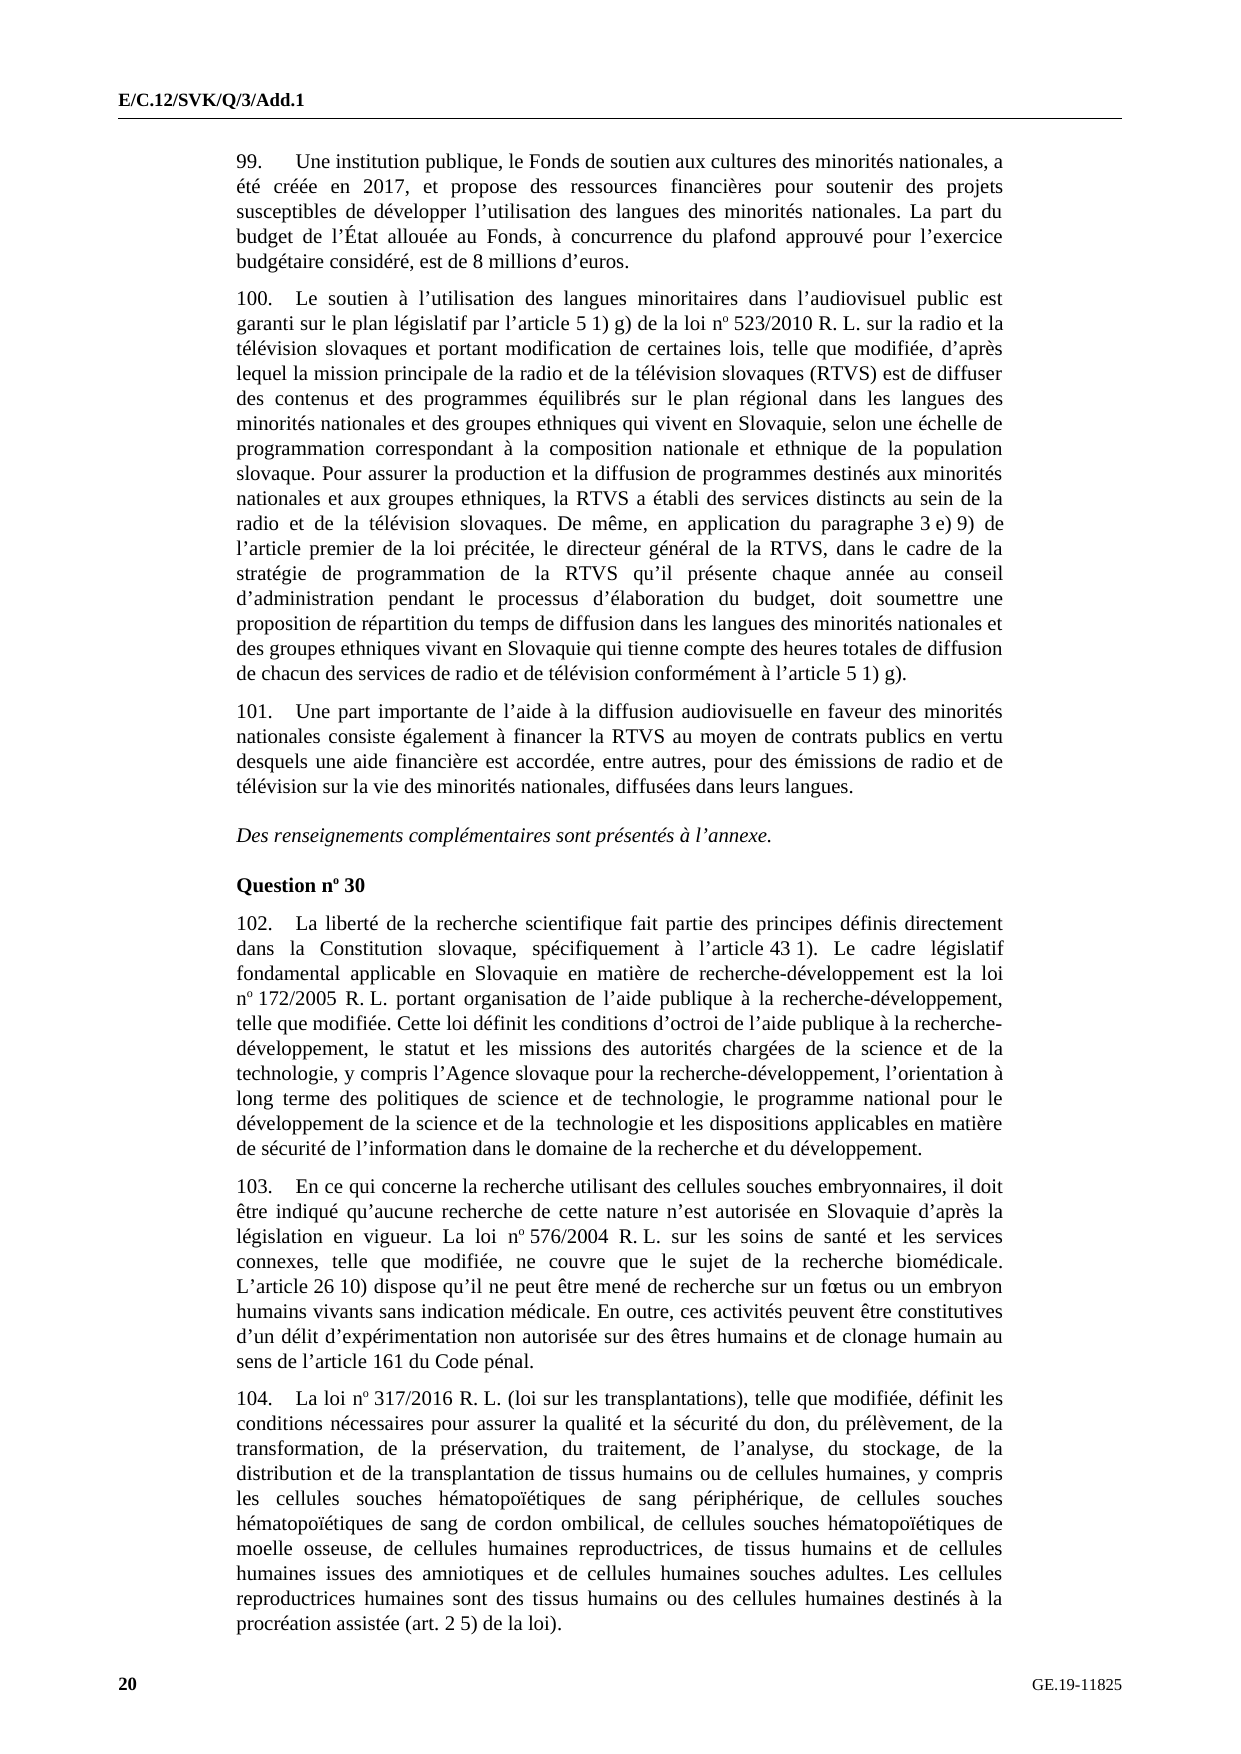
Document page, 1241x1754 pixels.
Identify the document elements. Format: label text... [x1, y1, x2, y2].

text Question no 30 [118, 873, 1004, 898]
text 104. La loi no 317/2016 R. L. (loi sur les transplantations), telle que modifiée, définit les conditions nécessaires pour assurer la qualité et la sécurité du don, du prélèvement, de la transformation, de la préservation, du traitement, de l’analyse, du stockage, de la distribution et de la transplantation de tissus humains ou de cellules humaines, y compris les cellules souches hématopoïétiques de sang périphérique, de cellules souches hématopoïétiques de sang de cordon ombilical, de cellules souches hématopoïétiques de moelle osseuse, de cellules humaines reproductrices, de tissus humains et de cellules humaines issues des amniotiques et de cellules humaines souches adultes. Les cellules reproductrices humaines sont des tissus humains ou des cellules humaines destinés à la procréation assistée (art. 2 5) de la loi). [236, 1385, 1004, 1635]
text 99. Une institution publique, le Fonds de soutien aux cultures des minorités nationales, a été créée en 2017, et propose des ressources financières pour soutenir des projets susceptibles de développer l’utilisation des langues des minorités nationales. La part du budget de l’État allouée au Fonds, à concurrence du plafond approuvé pour l’exercice budgétaire considéré, est de 8 millions d’euros. [236, 148, 1004, 273]
text 103. En ce qui concerne la recherche utilisant des cellules souches embryonnaires, il doit être indiqué qu’aucune recherche de cette nature n’est autorisée en Slovaquie d’après la législation en vigueur. La loi no 576/2004 R. L. sur les soins de santé et les services connexes, telle que modifiée, ne couvre que le sujet de la recherche biomédicale. L’article 26 10) dispose qu’il ne peut être mené de recherche sur un fœtus ou un embryon humains vivants sans indication médicale. En outre, ces activités peuvent être constitutives d’un délit d’expérimentation non autorisée sur des êtres humains et de clonage humain au sens de l’article 161 du Code pénal. [236, 1173, 1004, 1373]
text Des renseignements complémentaires sont présentés à l’annexe. [118, 823, 1004, 848]
text 100. Le soutien à l’utilisation des langues minoritaires dans l’audiovisuel public est garanti sur le plan législatif par l’article 5 1) g) de la loi no 523/2010 R. L. sur la radio et la télévision slovaques et portant modification de certaines lois, telle que modifiée, d’après lequel la mission principale de la radio et de la télévision slovaques (RTVS) est de diffuser des contenus et des programmes équilibrés sur le plan régional dans les langues des minorités nationales et des groupes ethniques qui vivent en Slovaquie, selon une échelle de programmation correspondant à la composition nationale et ethnique de la population slovaque. Pour assurer la production et la diffusion de programmes destinés aux minorités nationales et aux groupes ethniques, la RTVS a établi des services distincts au sein de la radio et de la télévision slovaques. De même, en application du paragraphe 3 e) 9) de l’article premier de la loi précitée, le directeur général de la RTVS, dans le cadre de la stratégie de programmation de la RTVS qu’il présente chaque année au conseil d’administration pendant le processus d’élaboration du budget, doit soumettre une proposition de répartition du temps de diffusion dans les langues des minorités nationales et des groupes ethniques vivant en Slovaquie qui tienne compte des heures totales de diffusion de chacun des services de radio et de télévision conformément à l’article 5 1) g). [236, 285, 1004, 685]
text 101. Une part importante de l’aide à la diffusion audiovisuelle en faveur des minorités nationales consiste également à financer la RTVS au moyen de contrats publics en vertu desquels une aide financière est accordée, entre autres, pour des émissions de radio et de télévision sur la vie des minorités nationales, diffusées dans leurs langues. [236, 698, 1004, 798]
text 102. La liberté de la recherche scientifique fait partie des principes définis directement dans la Constitution slovaque, spécifiquement à l’article 43 1). Le cadre législatif fondamental applicable en Slovaquie en matière de recherche-développement est la loi no 172/2005 R. L. portant organisation de l’aide publique à la recherche-développement, telle que modifiée. Cette loi définit les conditions d’octroi de l’aide publique à la recherche-développement, le statut et les missions des autorités chargées de la science et de la technologie, y compris l’Agence slovaque pour la recherche-développement, l’orientation à long terme des politiques de science et de technologie, le programme national pour le développement de la science et de la technologie et les dispositions applicables en matière de sécurité de l’information dans le domaine de la recherche et du développement. [236, 910, 1004, 1160]
